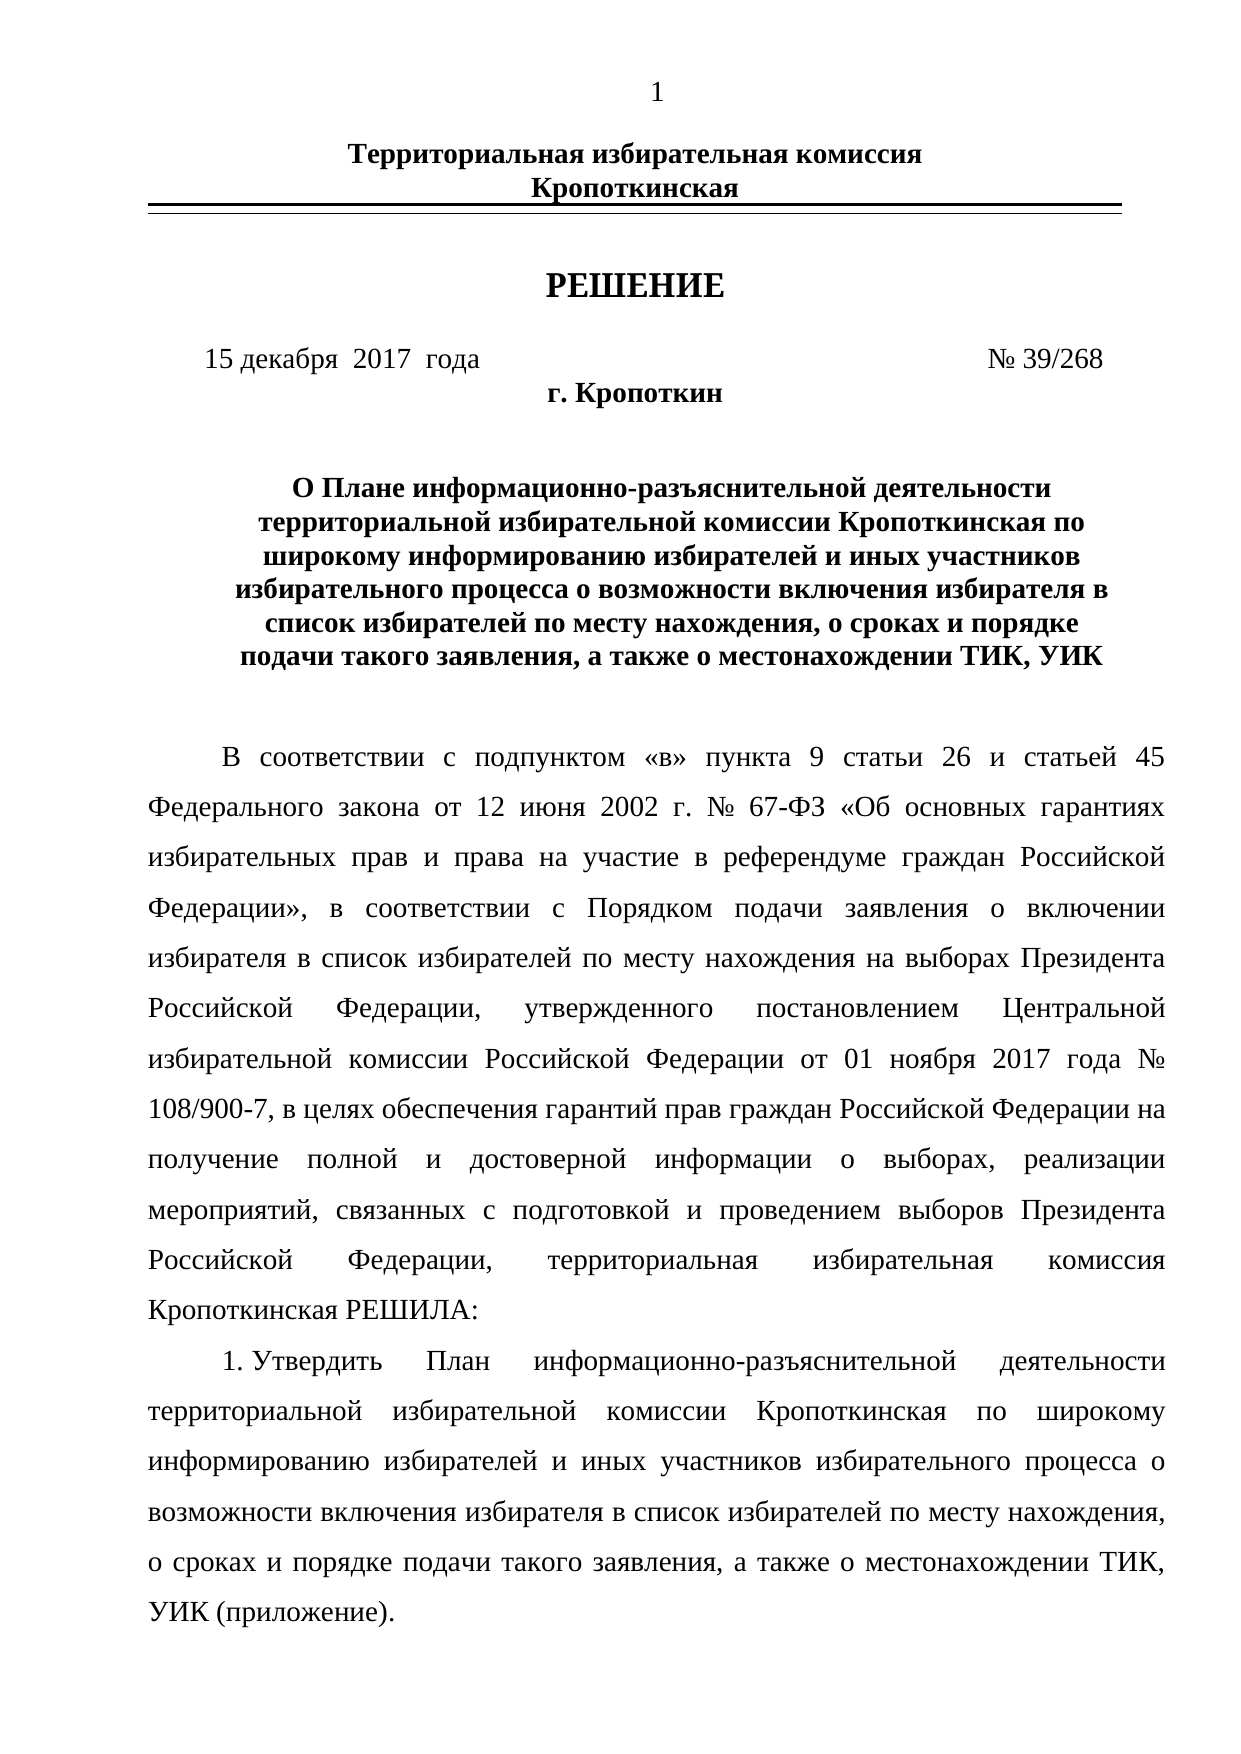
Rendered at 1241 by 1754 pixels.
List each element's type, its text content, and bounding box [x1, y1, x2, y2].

text В соответствии с подпунктом «в» пункта 9 статьи 26 и статьей 45 Федерального закона от 12 июня 2002 г. № 67-ФЗ «Об основных гарантиях избирательных прав и права на участие в референдуме граждан Российской Федерации», в соответствии с Порядком подачи заявления о включении избирателя в список избирателей по месту нахождения на выборах Президента Российской Федерации, утвержденного постановлением Центральной избирательной комиссии Российской Федерации от 01 ноября 2017 года № 108/900-7, в целях обеспечения гарантий прав граждан Российской Федерации на получение полной и достоверной информации о выборах, реализации мероприятий, связанных с подготовкой и проведением выборов Президента Российской Федерации, территориальная избирательная комиссия Кропоткинская РЕШИЛА: [148, 739, 1166, 1326]
list Утвердить План информационно-разъяснительной деятельности территориальной избирательной комиссии Кропоткинская по широкому информированию избирателей и иных участников избирательного процесса о возможности включения избирателя в список избирателей по месту нахождения, о сроках и порядке подачи такого заявления, а также о местонахождении ТИК, УИК (приложение). [148, 1343, 1166, 1628]
text О Плане информационно-разъяснительной деятельности территориальной избирательной комиссии Кропоткинская по широкому информированию избирателей и иных участников избирательного процесса о возможности включения избирателя в список избирателей по месту нахождения, о сроках и порядке подачи такого заявления, а также о местонахождении ТИК, УИК [222, 471, 1122, 672]
table_header РЕШЕНИЕ 15 декабря 2017 года № 39/268 г. Кропоткин [136, 136, 1133, 437]
